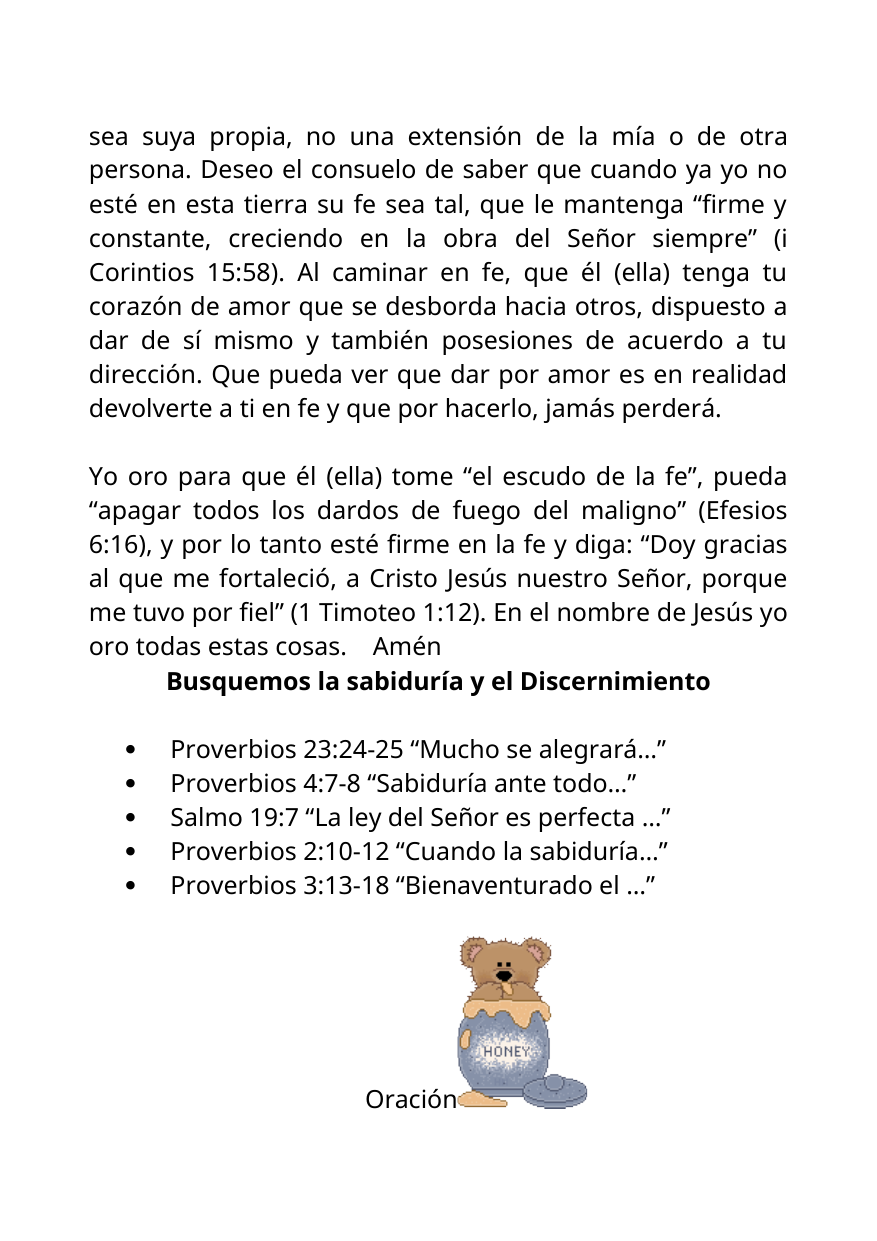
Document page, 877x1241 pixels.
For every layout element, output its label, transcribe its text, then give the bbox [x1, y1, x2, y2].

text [89, 118, 788, 425]
list Proverbios 23:24-25 “Mucho se alegrará…” [126, 731, 788, 765]
list Salmo 19:7 “La ley del Señor es perfecta …” [126, 799, 788, 833]
list Proverbios 4:7-8 “Sabiduría ante todo…” [126, 765, 788, 799]
text Yo oro para que él (ella) tome “el escudo de la fe”, pueda “apagar todos los dardos de fuego del maligno” (Efesios 6:16), y por lo tanto esté firme en la fe y diga: “Doy gracias al que me fortaleció, a Cristo Jesús nuestro Señor, porque me tuvo por fiel” (1 Timoteo 1:12). En el nombre de Jesús yo oro todas estas cosas. Amén [89, 459, 788, 663]
list Proverbios 3:13-18 “Bienaventurado el …” [126, 867, 788, 902]
text Oración [164, 936, 788, 1116]
list Proverbios 2:10-12 “Cuando la sabiduría…” [126, 833, 788, 867]
picture [457, 935, 588, 1109]
text Busquemos la sabiduría y el Discernimiento [89, 663, 788, 697]
